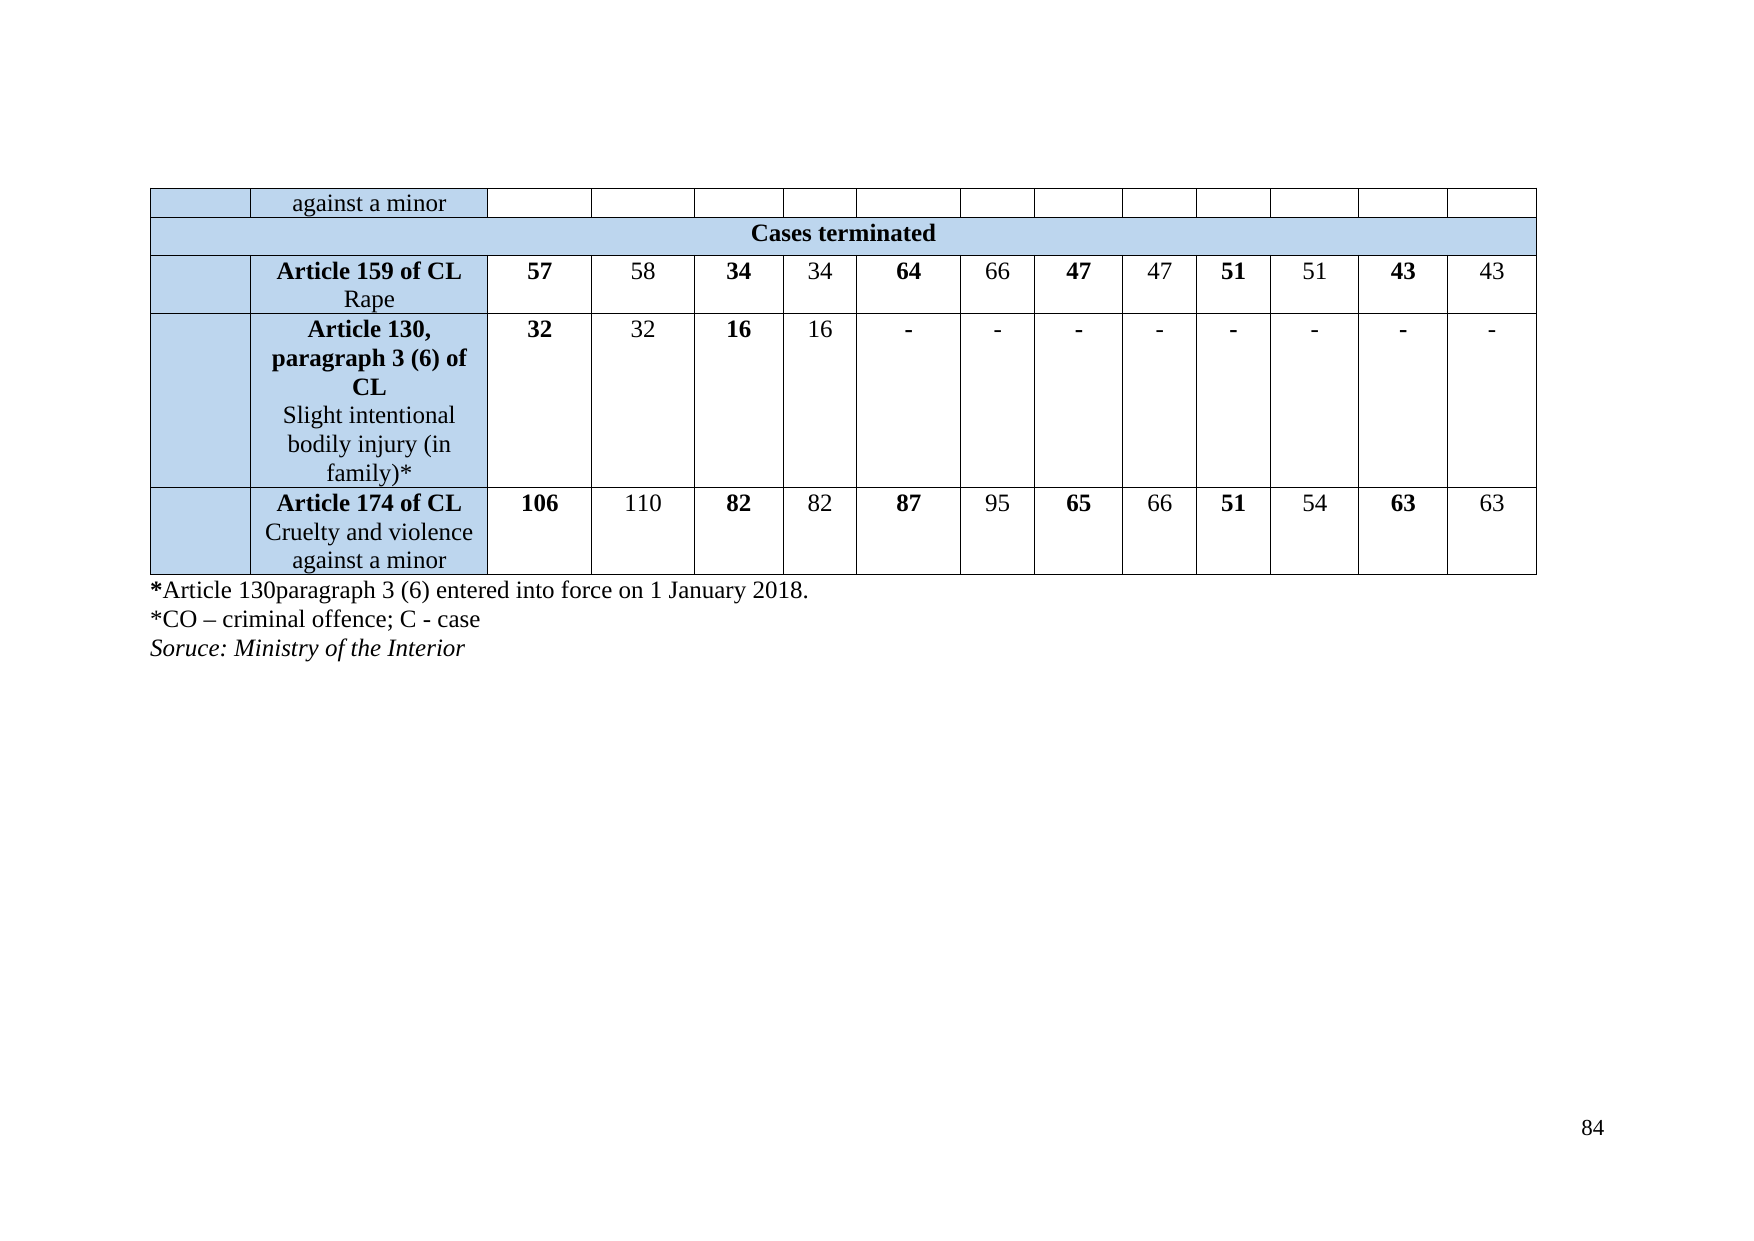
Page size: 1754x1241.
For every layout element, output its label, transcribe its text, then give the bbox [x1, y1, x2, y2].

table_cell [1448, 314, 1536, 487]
text *Article 130paragraph 3 (6) entered into force on 1 January 2018. [150, 575, 1604, 604]
text *CO – criminal offence; C - case [150, 604, 1604, 633]
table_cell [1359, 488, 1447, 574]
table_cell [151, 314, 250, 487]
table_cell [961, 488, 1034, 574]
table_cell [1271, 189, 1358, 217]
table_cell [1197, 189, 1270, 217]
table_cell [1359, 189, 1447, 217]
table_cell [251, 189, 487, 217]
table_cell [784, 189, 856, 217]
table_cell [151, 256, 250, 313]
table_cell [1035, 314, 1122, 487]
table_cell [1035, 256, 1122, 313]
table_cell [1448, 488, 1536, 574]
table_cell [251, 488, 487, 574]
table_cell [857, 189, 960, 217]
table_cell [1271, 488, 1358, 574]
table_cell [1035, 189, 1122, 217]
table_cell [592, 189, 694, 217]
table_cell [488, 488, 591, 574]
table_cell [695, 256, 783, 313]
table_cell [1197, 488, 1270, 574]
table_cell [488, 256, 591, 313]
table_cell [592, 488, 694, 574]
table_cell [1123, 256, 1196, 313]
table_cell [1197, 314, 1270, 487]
text Soruce: Ministry of the Interior [150, 633, 1604, 661]
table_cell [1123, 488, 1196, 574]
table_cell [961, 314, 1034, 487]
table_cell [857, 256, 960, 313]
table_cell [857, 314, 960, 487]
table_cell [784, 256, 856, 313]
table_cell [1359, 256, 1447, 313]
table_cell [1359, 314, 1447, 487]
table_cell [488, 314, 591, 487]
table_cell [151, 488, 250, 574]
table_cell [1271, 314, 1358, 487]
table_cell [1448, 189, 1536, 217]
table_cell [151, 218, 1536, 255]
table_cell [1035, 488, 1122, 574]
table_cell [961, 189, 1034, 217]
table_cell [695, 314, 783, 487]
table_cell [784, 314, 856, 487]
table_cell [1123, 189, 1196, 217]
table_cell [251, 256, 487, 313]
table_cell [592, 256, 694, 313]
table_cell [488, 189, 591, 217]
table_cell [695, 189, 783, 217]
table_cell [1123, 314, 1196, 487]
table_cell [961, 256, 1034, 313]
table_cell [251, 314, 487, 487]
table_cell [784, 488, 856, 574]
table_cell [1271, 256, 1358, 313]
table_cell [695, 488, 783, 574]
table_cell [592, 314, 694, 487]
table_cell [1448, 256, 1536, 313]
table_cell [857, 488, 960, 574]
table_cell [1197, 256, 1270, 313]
